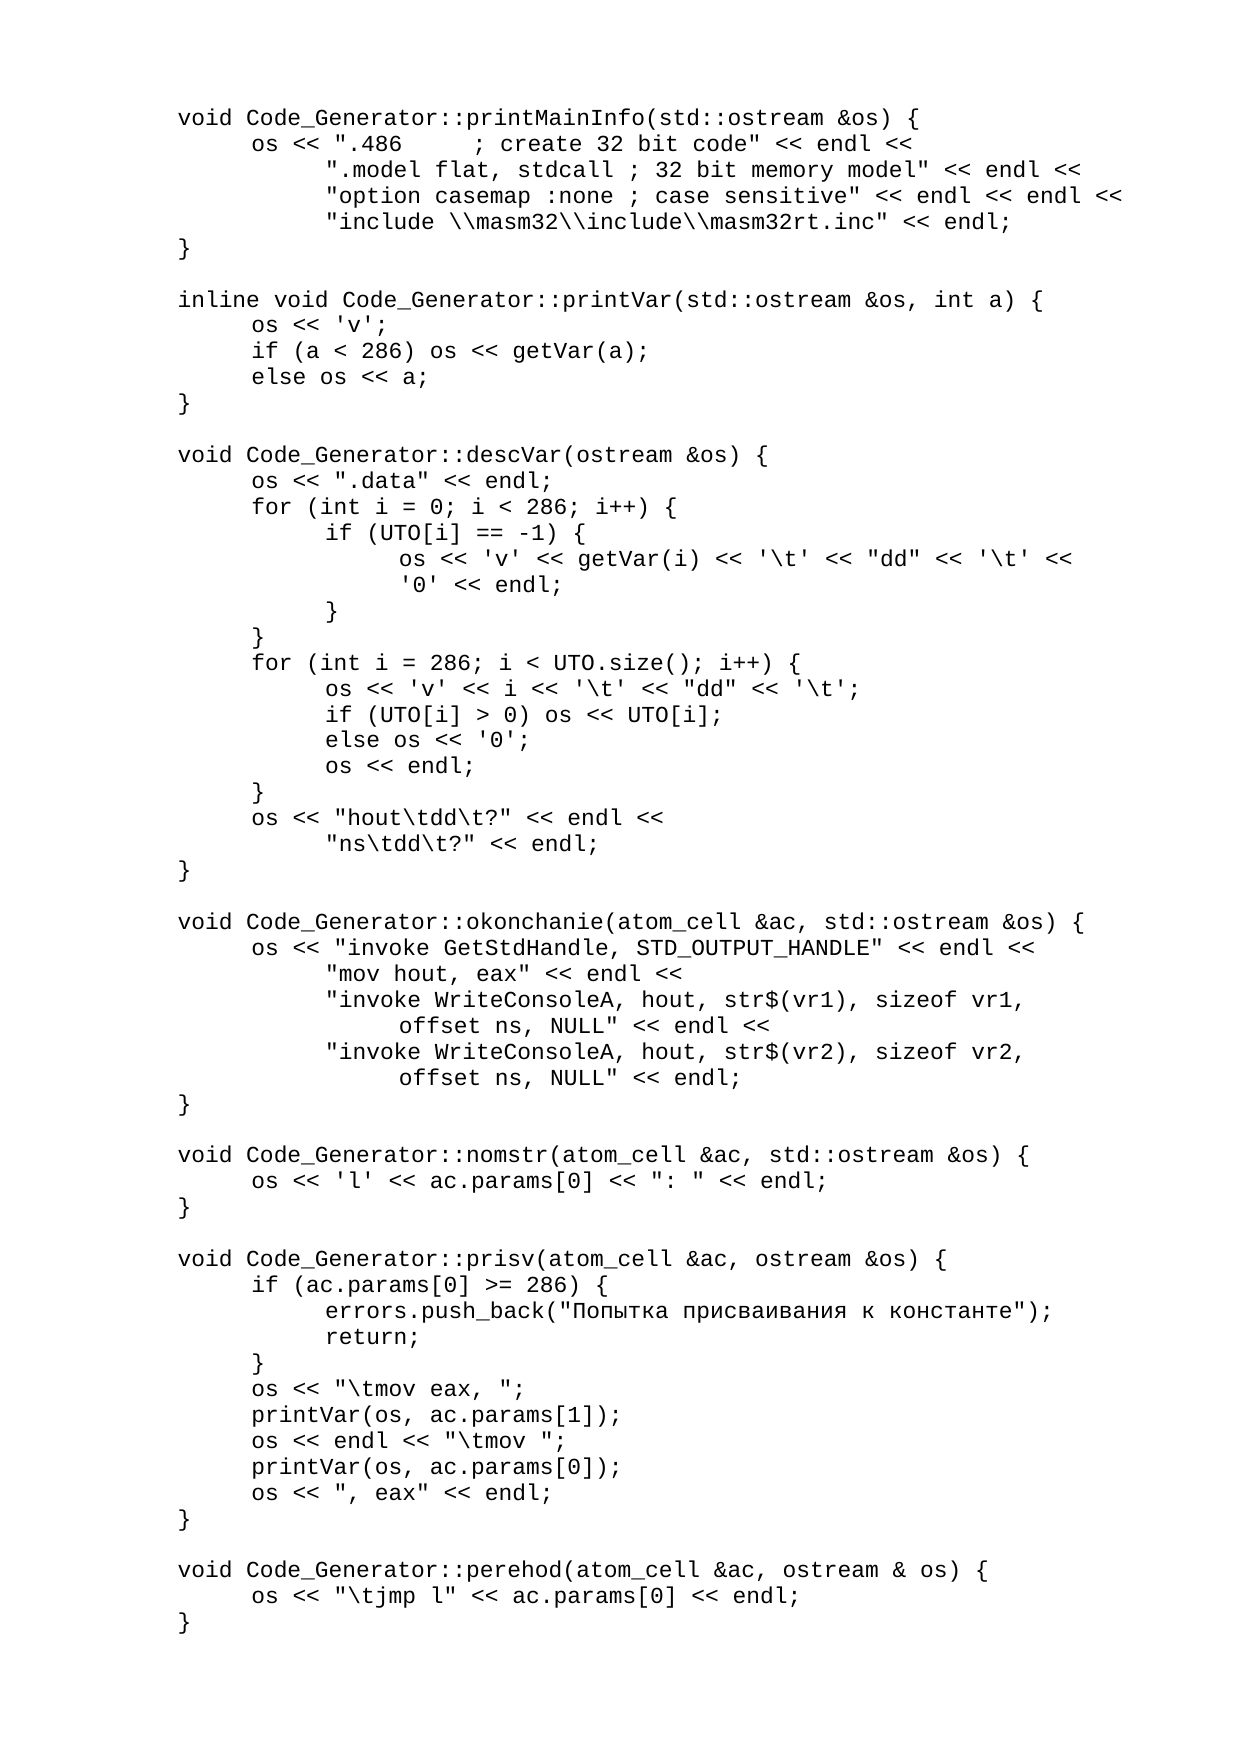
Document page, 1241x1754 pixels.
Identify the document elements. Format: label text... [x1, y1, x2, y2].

text } [177, 1351, 1152, 1377]
text } [177, 781, 1152, 807]
text } [177, 858, 1152, 884]
text } [177, 1196, 1152, 1222]
text else os << '0'; [177, 729, 1152, 755]
text return; [177, 1325, 1152, 1351]
text void Code_Generator::nomstr(atom_cell &ac, std::ostream &os) { [177, 1144, 1152, 1170]
text os << "hout\tdd\t?" << endl << [177, 807, 1152, 833]
text if (UTO[i] == -1) { [177, 521, 1152, 547]
text "option casemap :none ; case sensitive" << endl << endl << [177, 184, 1152, 210]
text else os << a; [177, 366, 1152, 392]
text for (int i = 286; i < UTO.size(); i++) { [177, 651, 1152, 677]
text void Code_Generator::perehod(atom_cell &ac, ostream & os) { [177, 1559, 1152, 1585]
text printVar(os, ac.params[1]); [177, 1403, 1152, 1429]
text void Code_Generator::descVar(ostream &os) { [177, 443, 1152, 469]
text "mov hout, eax" << endl << [177, 962, 1152, 988]
text void Code_Generator::printMainInfo(std::ostream &os) { [177, 106, 1152, 132]
text if (ac.params[0] >= 286) { [177, 1273, 1152, 1299]
text "ns\tdd\t?" << endl; [177, 833, 1152, 858]
text os << 'l' << ac.params[0] << ": " << endl; [177, 1170, 1152, 1196]
text } [177, 625, 1152, 651]
text offset ns, NULL" << endl; [398, 1066, 1152, 1092]
text } [177, 599, 1152, 625]
text os << endl; [177, 755, 1152, 781]
text os << 'v'; [177, 314, 1152, 340]
text for (int i = 0; i < 286; i++) { [177, 495, 1152, 521]
text os << 'v' << i << '\t' << "dd" << '\t'; [177, 677, 1152, 703]
text os << "invoke GetStdHandle, STD_OUTPUT_HANDLE" << endl << [177, 936, 1152, 962]
text os << ".486 ; create 32 bit code" << endl << [177, 132, 1152, 158]
text os << ".data" << endl; [177, 469, 1152, 495]
text } [177, 1507, 1152, 1533]
text if (a < 286) os << getVar(a); [177, 340, 1152, 366]
text } [177, 236, 1152, 262]
text ".model flat, stdcall ; 32 bit memory model" << endl << [177, 158, 1152, 184]
text os << "\tmov eax, "; [177, 1377, 1152, 1403]
text os << ", eax" << endl; [177, 1481, 1152, 1507]
text void Code_Generator::prisv(atom_cell &ac, ostream &os) { [177, 1248, 1152, 1273]
text } [177, 1092, 1152, 1118]
text printVar(os, ac.params[0]); [177, 1455, 1152, 1481]
text os << "\tjmp l" << ac.params[0] << endl; [177, 1585, 1152, 1611]
text offset ns, NULL" << endl << [325, 1014, 1152, 1040]
text } [177, 1611, 1152, 1637]
text "include \\masm32\\include\\masm32rt.inc" << endl; [177, 210, 1152, 236]
text inline void Code_Generator::printVar(std::ostream &os, int a) { [177, 288, 1152, 314]
text if (UTO[i] > 0) os << UTO[i]; [177, 703, 1152, 729]
text void Code_Generator::okonchanie(atom_cell &ac, std::ostream &os) { [177, 910, 1152, 936]
text errors.push_back("Попытка присваивания к константе"); [177, 1299, 1152, 1325]
text os << endl << "\tmov "; [177, 1429, 1152, 1455]
text } [177, 392, 1152, 418]
text "invoke WriteConsoleA, hout, str$(vr1), sizeof vr1, [177, 988, 1152, 1014]
text os << 'v' << getVar(i) << '\t' << "dd" << '\t' << [177, 547, 1152, 573]
text '0' << endl; [398, 573, 1152, 599]
text "invoke WriteConsoleA, hout, str$(vr2), sizeof vr2, [177, 1040, 1152, 1066]
